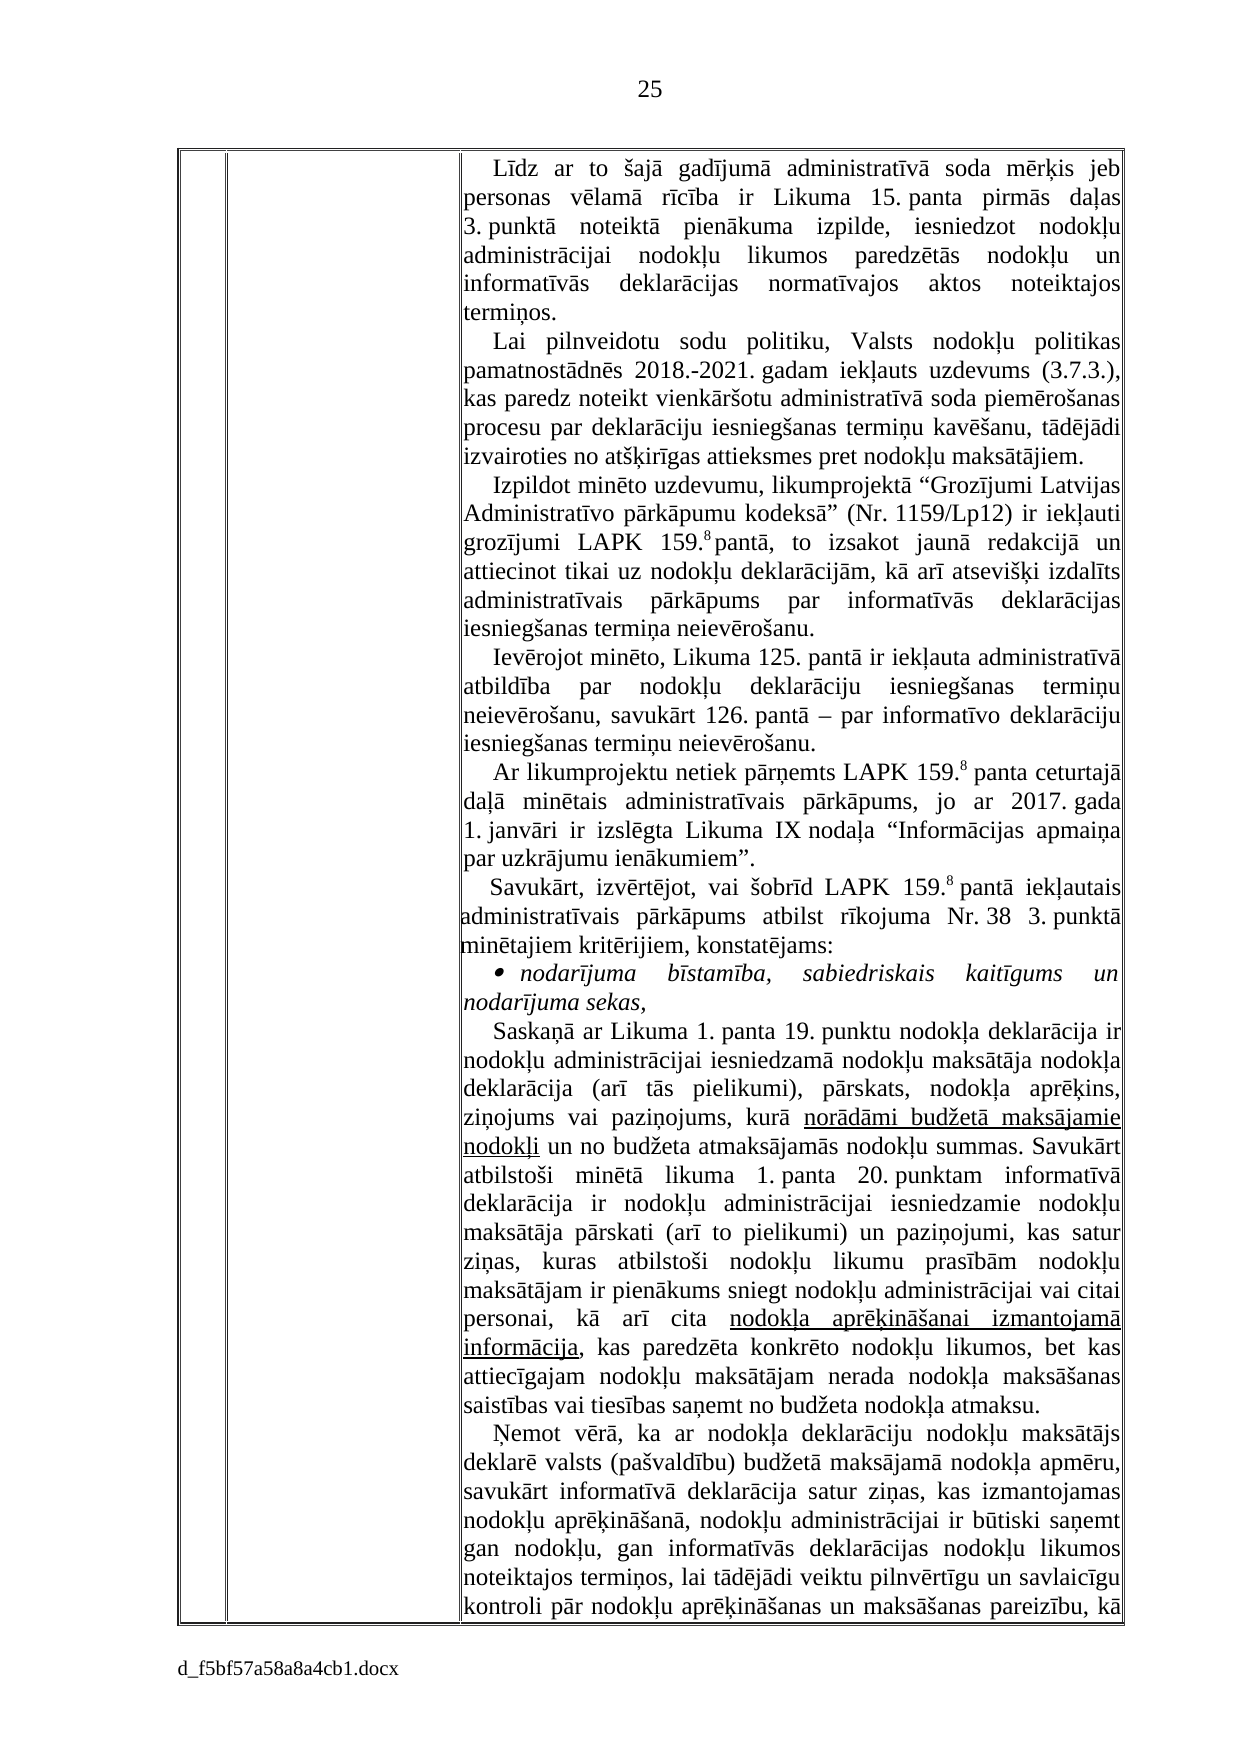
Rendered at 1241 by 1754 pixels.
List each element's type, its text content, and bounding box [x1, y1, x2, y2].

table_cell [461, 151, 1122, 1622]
table_cell 2. [181, 151, 227, 1622]
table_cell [227, 151, 461, 1622]
